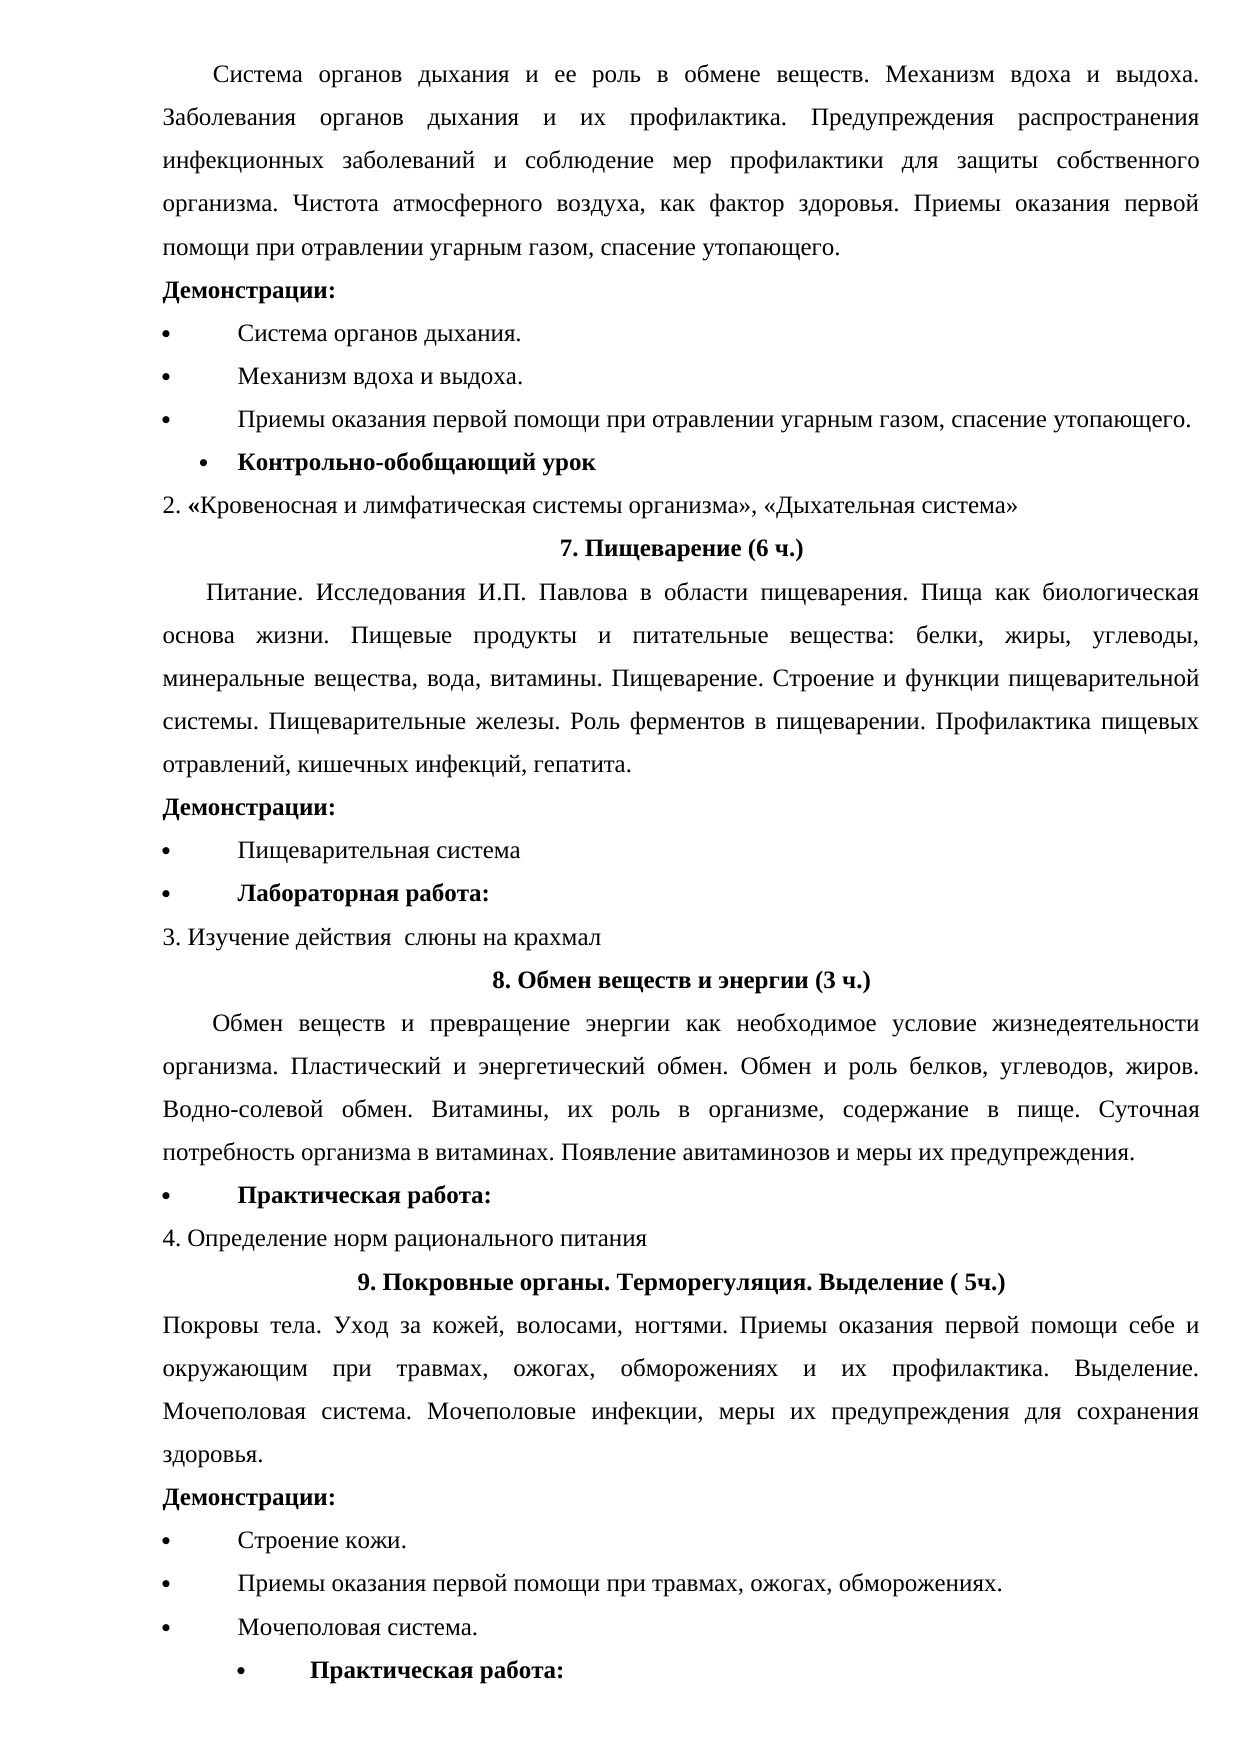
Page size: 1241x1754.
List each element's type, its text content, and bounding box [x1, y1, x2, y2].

list Строение кожи. [162, 1525, 1200, 1554]
text Демонстрации: [162, 792, 1200, 821]
text 2. «Кровеносная и лимфатическая системы организма», «Дыхательная система» [162, 490, 1200, 519]
list Механизм вдоха и выдоха. [162, 361, 1200, 390]
text Покровы тела. Уход за кожей, волосами, ногтями. Приемы оказания первой помощи себе и окружающим при травмах, ожогах, обморожениях и их профилактика. Выделение. Мочеполовая система. Мочеполовые инфекции, меры их предупреждения для сохранения здоровья. [162, 1310, 1200, 1468]
list Контрольно-обобщающий урок [200, 447, 1200, 476]
text Демонстрации: [162, 1482, 1200, 1511]
list Система органов дыхания. [162, 318, 1200, 347]
text 9. Покровные органы. Терморегуляция. Выделение ( 5ч.) [162, 1267, 1200, 1295]
text 8. Обмен веществ и энергии (3 ч.) [162, 965, 1200, 993]
text Демонстрации: [162, 275, 1200, 303]
list Практическая работа: [237, 1655, 1200, 1683]
text Питание. Исследования И.П. Павлова в области пищеварения. Пища как биологическая основа жизни. Пищевые продукты и питательные вещества: белки, жиры, углеводы, минеральные вещества, вода, витамины. Пищеварение. Строение и функции пищеварительной системы. Пищеварительные железы. Роль ферментов в пищеварении. Профилактика пищевых отравлений, кишечных инфекций, гепатита. [162, 577, 1200, 778]
text Система органов дыхания и ее роль в обмене веществ. Механизм вдоха и выдоха. Заболевания органов дыхания и их профилактика. Предупреждения распространения инфекционных заболеваний и соблюдение мер профилактики для защиты собственного организма. Чистота атмосферного воздуха, как фактор здоровья. Приемы оказания первой помощи при отравлении угарным газом, спасение утопающего. [162, 59, 1200, 260]
text 7. Пищеварение (6 ч.) [162, 533, 1200, 562]
text 3. Изучение действия слюны на крахмал [162, 922, 1200, 950]
list Практическая работа: [162, 1180, 1200, 1209]
list Пищеварительная система [162, 835, 1200, 864]
list Приемы оказания первой помощи при травмах, ожогах, обморожениях. [162, 1568, 1200, 1597]
text 4. Определение норм рационального питания [162, 1223, 1200, 1252]
list Лабораторная работа: [162, 878, 1200, 907]
list Мочеполовая система. [162, 1612, 1200, 1640]
text Обмен веществ и превращение энергии как необходимое условие жизнедеятельности организма. Пластический и энергетический обмен. Обмен и роль белков, углеводов, жиров. Водно-солевой обмен. Витамины, их роль в организме, содержание в пище. Суточная потребность организма в витаминах. Появление авитаминозов и меры их предупреждения. [162, 1008, 1200, 1166]
list Приемы оказания первой помощи при отравлении угарным газом, спасение утопающего. [162, 404, 1200, 433]
